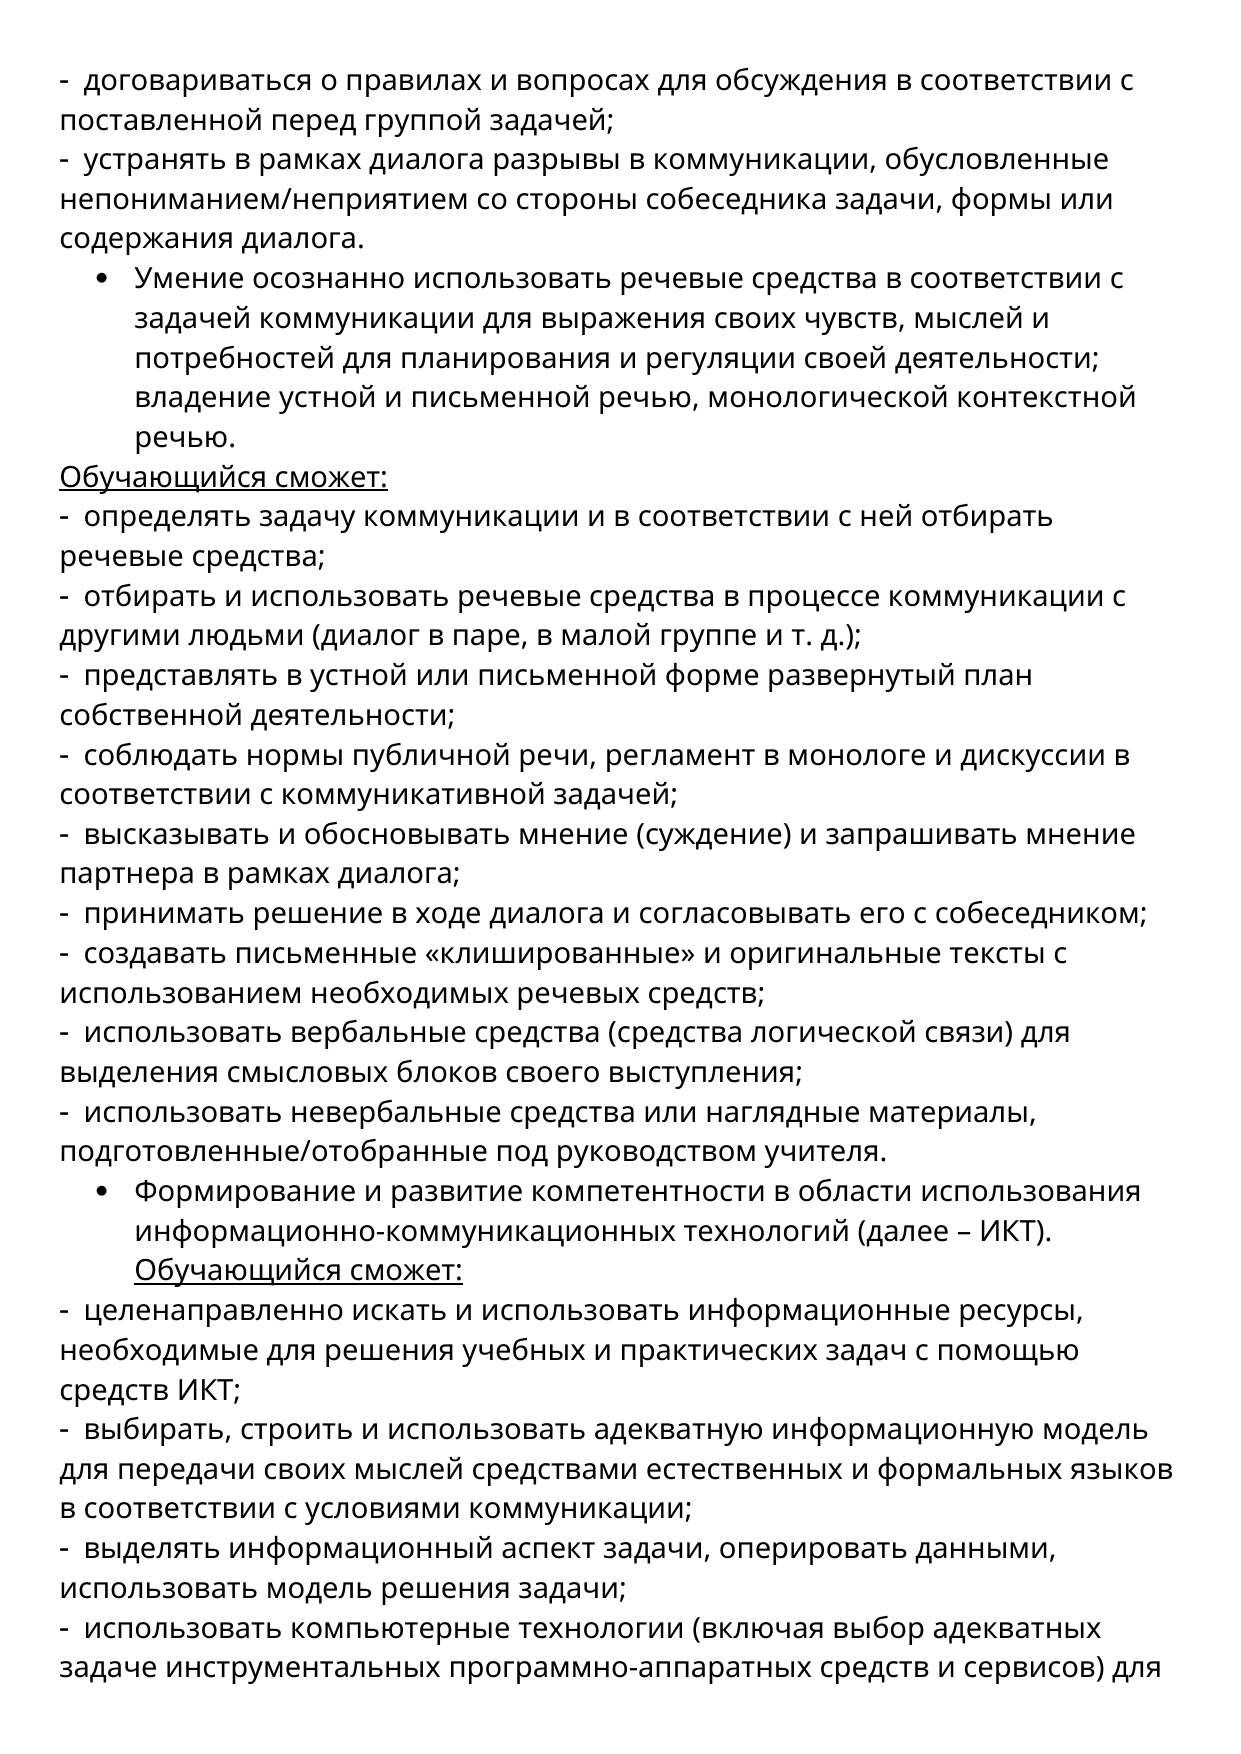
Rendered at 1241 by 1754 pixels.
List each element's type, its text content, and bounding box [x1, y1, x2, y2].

text определять задачу коммуникации и в соответствии с ней отбирать речевые средства; [59, 496, 1181, 575]
text принимать решение в ходе диалога и согласовывать его с собеседником; [59, 892, 1181, 932]
text использовать вербальные средства (средства логической связи) для выделения смысловых блоков своего выступления; [59, 1012, 1181, 1091]
text Обучающийся сможет: [59, 456, 1181, 496]
text договариваться о правилах и вопросах для обсуждения в соответствии с поставленной перед группой задачей; [59, 59, 1181, 138]
text выделять информационный аспект задачи, оперировать данными, использовать модель решения задачи; [59, 1527, 1181, 1607]
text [59, 1607, 1181, 1686]
list Обучающийся сможет: [134, 1250, 1181, 1289]
text отбирать и использовать речевые средства в процессе коммуникации с другими людьми (диалог в паре, в малой группе и т. д.); [59, 575, 1181, 654]
text создавать письменные «клишированные» и оригинальные тексты с использованием необходимых речевых средств; [59, 932, 1181, 1012]
text выбирать, строить и использовать адекватную информационную модель для передачи своих мыслей средствами естественных и формальных языков в соответствии с условиями коммуникации; [59, 1408, 1181, 1527]
list Формирование и развитие компетентности в области использования информационно-коммуникационных технологий (далее – ИКТ). [97, 1170, 1181, 1250]
text целенаправленно искать и использовать информационные ресурсы, необходимые для решения учебных и практических задач с помощью средств ИКТ; [59, 1289, 1181, 1408]
text устранять в рамках диалога разрывы в коммуникации, обусловленные непониманием/неприятием со стороны собеседника задачи, формы или содержания диалога. [59, 138, 1181, 257]
list Умение осознанно использовать речевые средства в соответствии с задачей коммуникации для выражения своих чувств, мыслей и потребностей для планирования и регуляции своей деятельности; владение устной и письменной речью, монологической контекстной речью. [97, 257, 1181, 456]
text использовать невербальные средства или наглядные материалы, подготовленные/отобранные под руководством учителя. [59, 1091, 1181, 1170]
text представлять в устной или письменной форме развернутый план собственной деятельности; [59, 654, 1181, 734]
text соблюдать нормы публичной речи, регламент в монологе и дискуссии в соответствии с коммуникативной задачей; [59, 734, 1181, 813]
text высказывать и обосновывать мнение (суждение) и запрашивать мнение партнера в рамках диалога; [59, 813, 1181, 892]
